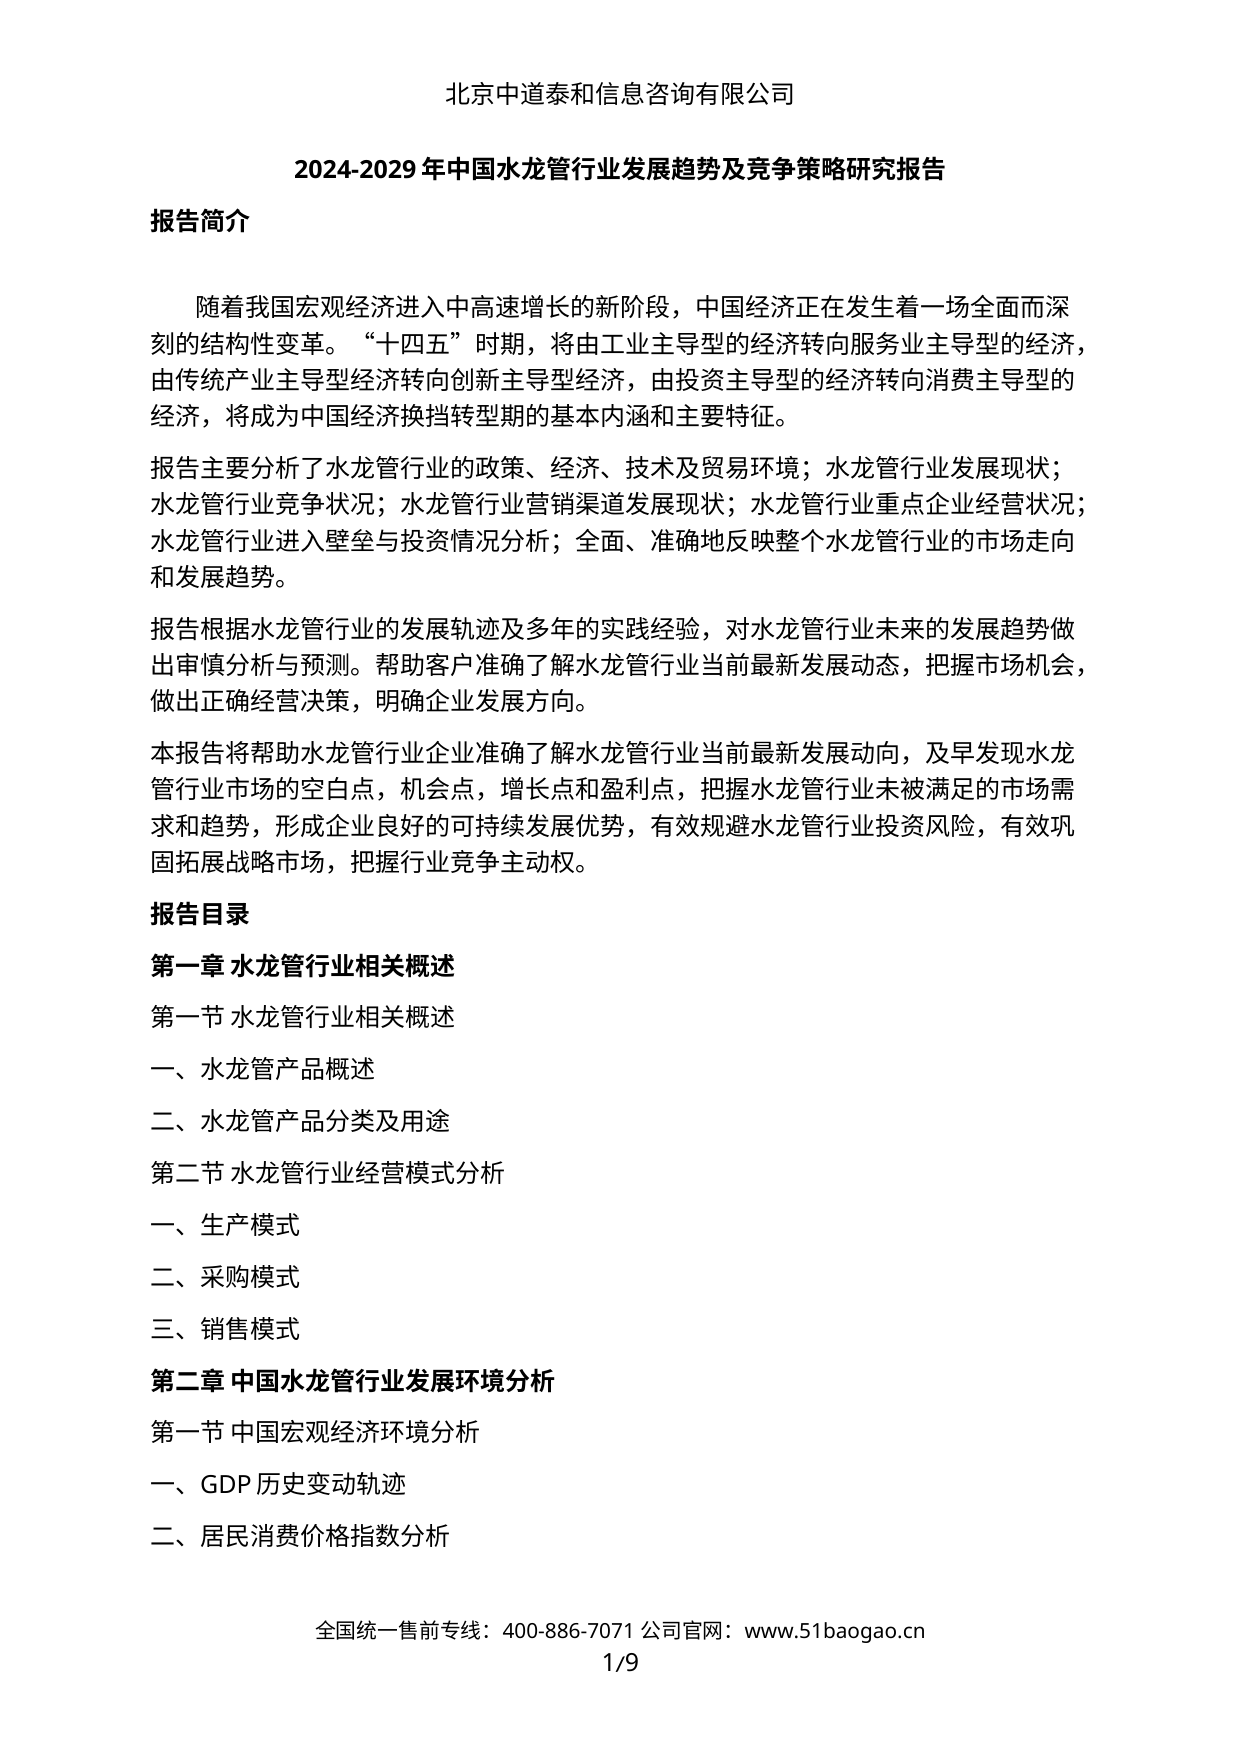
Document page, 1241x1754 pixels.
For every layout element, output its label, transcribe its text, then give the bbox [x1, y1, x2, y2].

text 一、GDP历史变动轨迹 [150, 1465, 1090, 1501]
text 本报告将帮助水龙管行业企业准确了解水龙管行业当前最新发展动向，及早发现水龙管行业市场的空白点，机会点，增长点和盈利点，把握水龙管行业未被满足的市场需求和趋势，形成企业良好的可持续发展优势，有效规避水龙管行业投资风险，有效巩固拓展战略市场，把握行业竞争主动权。 [150, 733, 1090, 878]
text 一、生产模式 [150, 1205, 1090, 1242]
text 报告主要分析了水龙管行业的政策、经济、技术及贸易环境；水龙管行业发展现状；水龙管行业竞争状况；水龙管行业营销渠道发展现状；水龙管行业重点企业经营状况；水龙管行业进入壁垒与投资情况分析；全面、准确地反映整个水龙管行业的市场走向和发展趋势。 [150, 448, 1090, 593]
text 第二节 水龙管行业经营模式分析 [150, 1153, 1090, 1190]
text 二、采购模式 [150, 1257, 1090, 1293]
text 报告根据水龙管行业的发展轨迹及多年的实践经验，对水龙管行业未来的发展趋势做出审慎分析与预测。帮助客户准确了解水龙管行业当前最新发展动态，把握市场机会，做出正确经营决策，明确企业发展方向。 [150, 609, 1090, 718]
text 一、水龙管产品概述 [150, 1050, 1090, 1086]
text 二、水龙管产品分类及用途 [150, 1102, 1090, 1138]
text 随着我国宏观经济进入中高速增长的新阶段，中国经济正在发生着一场全面而深刻的结构性变革。“十四五”时期，将由工业主导型的经济转向服务业主导型的经济，由传统产业主导型经济转向创新主导型经济，由投资主导型的经济转向消费主导型的经济，将成为中国经济换挡转型期的基本内涵和主要特征。 [150, 288, 1090, 433]
text 报告目录 [150, 894, 1090, 930]
text 第二章 中国水龙管行业发展环境分析 [150, 1361, 1090, 1397]
text 第一章 水龙管行业相关概述 [150, 946, 1090, 982]
text 三、销售模式 [150, 1309, 1090, 1345]
text 报告简介 [150, 202, 1090, 238]
text 2024-2029年中国水龙管行业发展趋势及竞争策略研究报告 [150, 150, 1090, 186]
text 第一节 中国宏观经济环境分析 [150, 1413, 1090, 1449]
text 第一节 水龙管行业相关概述 [150, 998, 1090, 1034]
text 二、居民消费价格指数分析 [150, 1517, 1090, 1553]
